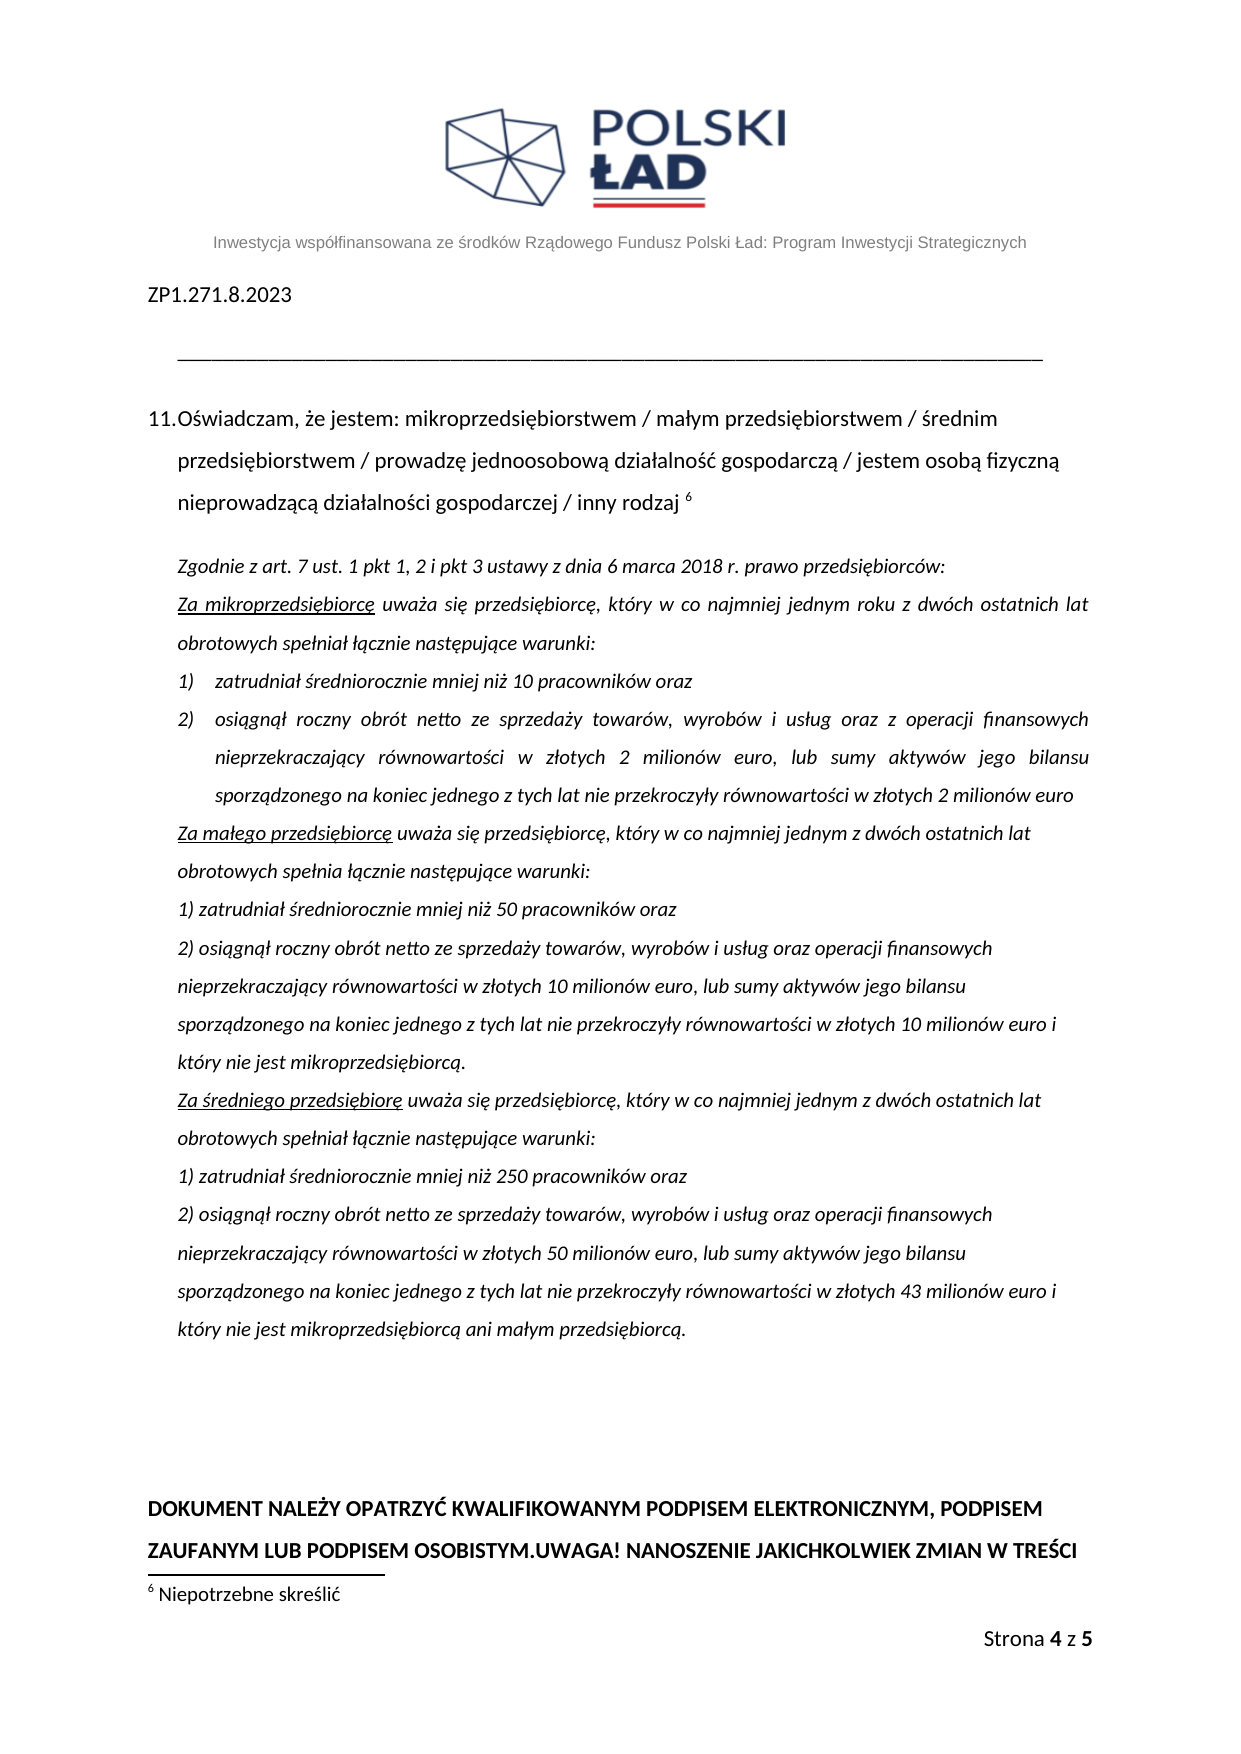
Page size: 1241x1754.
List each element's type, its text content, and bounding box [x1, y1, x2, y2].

list Oświadczam, że jestem: mikroprzedsiębiorstwem / małym przedsiębiorstwem / średnim przedsiębiorstwem / prowadzę jednoosobową działalność gospodarczą / jestem osobą fizyczną nieprowadzącą działalności gospodarczej / inny rodzaj [148, 404, 1093, 517]
text ____________________________________________________________________________ [177, 336, 1093, 364]
text Za małego przedsiębiorcę uważa się przedsiębiorcę, który w co najmniej jednym z dwóch ostatnich lat obrotowych spełnia łącznie następujące warunki: [177, 820, 1093, 884]
text 2) osiągnął roczny obrót netto ze sprzedaży towarów, wyrobów i usług oraz operacji finansowych nieprzekraczający równowartości w złotych 10 milionów euro, lub sumy aktywów jego bilansu sporządzonego na koniec jednego z tych lat nie przekroczyły równowartości w złotych 10 milionów euro i który nie jest mikroprzedsiębiorcą. [177, 935, 1093, 1074]
text Za średniego przedsiębiorę uważa się przedsiębiorcę, który w co najmniej jednym z dwóch ostatnich lat obrotowych spełniał łącznie następujące warunki: [177, 1087, 1093, 1151]
text 1) zatrudniał średniorocznie mniej niż 250 pracowników oraz [177, 1163, 1093, 1189]
text 2) osiągnął roczny obrót netto ze sprzedaży towarów, wyrobów i usług oraz operacji finansowych nieprzekraczający równowartości w złotych 50 milionów euro, lub sumy aktywów jego bilansu sporządzonego na koniec jednego z tych lat nie przekroczyły równowartości w złotych 43 milionów euro i który nie jest mikroprzedsiębiorcą ani małym przedsiębiorcą. [177, 1202, 1093, 1341]
list osiągnął roczny obrót netto ze sprzedaży towarów, wyrobów i usług oraz z operacji finansowych nieprzekraczający równowartości w złotych 2 milionów euro, lub sumy aktywów jego bilansu sporządzonego na koniec jednego z tych lat nie przekroczyły równowartości w złotych 2 milionów euro [177, 706, 1093, 808]
text Zgodnie z art. 7 ust. 1 pkt 1, 2 i pkt 3 ustawy z dnia 6 marca 2018 r. prawo przedsiębiorców: [177, 553, 1093, 579]
picture [412, 73, 829, 233]
text Za mikroprzedsiębiorcę uważa się przedsiębiorcę, który w co najmniej jednym roku z dwóch ostatnich lat obrotowych spełniał łącznie następujące warunki: [177, 592, 1093, 655]
text 1) zatrudniał średniorocznie mniej niż 50 pracowników oraz [177, 897, 1093, 922]
list zatrudniał średniorocznie mniej niż 10 pracowników oraz [177, 668, 1093, 693]
